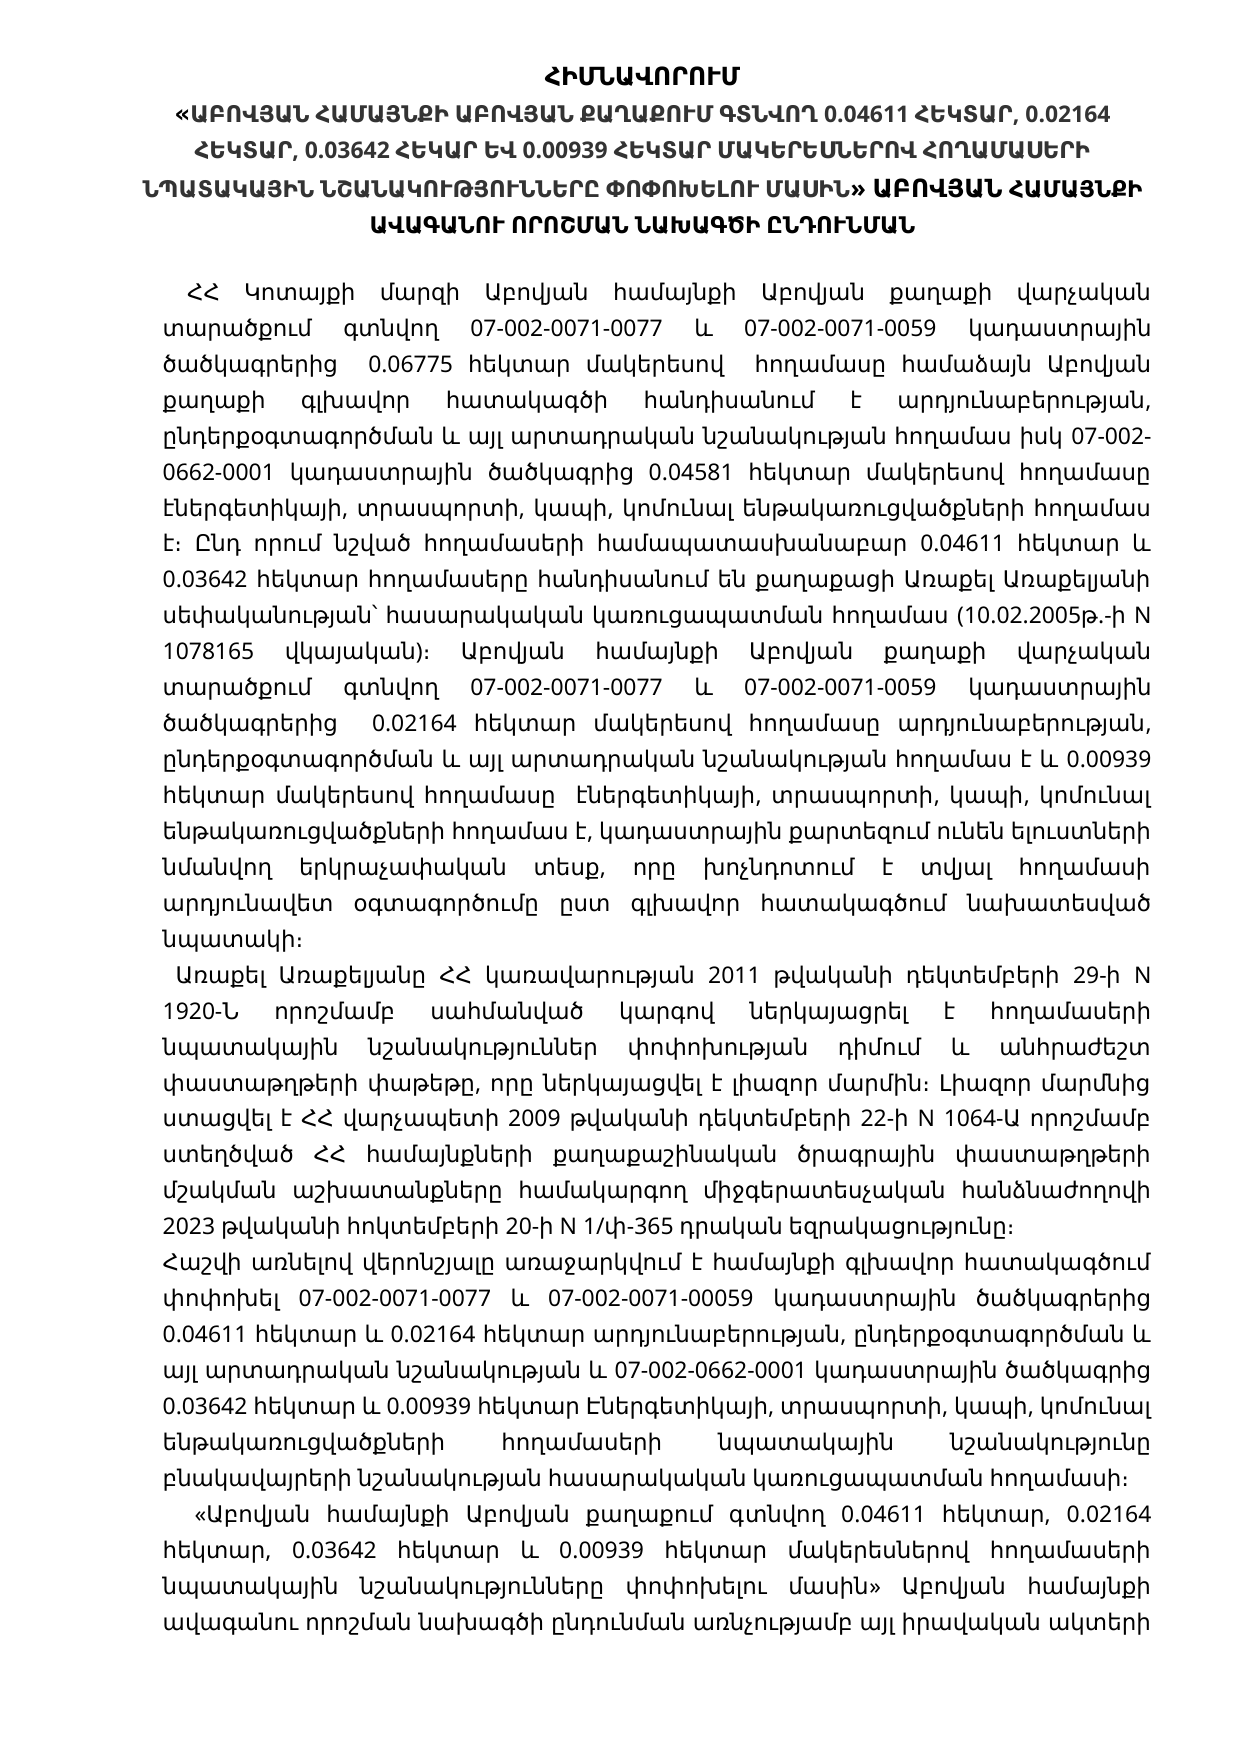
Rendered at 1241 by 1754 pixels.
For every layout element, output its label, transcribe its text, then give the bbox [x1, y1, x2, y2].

text ՀՀ Կոտայքի մարզի Աբովյան համայնքի Աբովյան քաղաքի վարչական տարածքում գտնվող 07-002-0071-0077 և 07-002-0071-0059 կադաստրային ծածկագրերից 0.06775 հեկտար մակերեսով հողամասը համաձայն Աբովյան քաղաքի գլխավոր հատակագծի հանդիսանում է արդյունաբերության, ընդերքօգտագործման և այլ արտադրական նշանակության հողամաս իսկ 07-002-0662-0001 կադաստրային ծածկագրից 0.04581 հեկտար մակերեսով հողամասը էներգետիկայի, տրասպորտի, կապի, կոմունալ ենթակառուցվածքների հողամաս է։ Ընդ որում նշված հողամասերի համապատասխանաբար 0.04611 հեկտար և 0.03642 հեկտար հողամասերը հանդիսանում են քաղաքացի Առաքել Առաքելյանի սեփականության՝ հասարակական կառուցապատման հողամաս (10.02.2005թ.-ի N 1078165 վկայական)։ Աբովյան համայնքի Աբովյան քաղաքի վարչական տարածքում գտնվող 07-002-0071-0077 և 07-002-0071-0059 կադաստրային ծածկագրերից 0.02164 հեկտար մակերեսով հողամասը արդյունաբերության, ընդերքօգտագործման և այլ արտադրական նշանակության հողամաս է և 0.00939 հեկտար մակերեսով հողամասը էներգետիկայի, տրասպորտի, կապի, կոմունալ ենթակառուցվածքների հողամաս է, կադաստրային քարտեզում ունեն ելուստների նմանվող երկրաչափական տեսք, որը խոչնդոտում է տվյալ հողամասի արդյունավետ օգտագործումը ըստ գլխավոր հատակագծում նախատեսված նպատակի։ [162, 276, 1152, 954]
text «ԱԲՈՎՅԱՆ ՀԱՄԱՅՆՔԻ ԱԲՈՎՅԱՆ ՔԱՂԱՔՈՒՄ ԳՏՆՎՈՂ 0.04611 ՀԵԿՏԱՐ, 0.02164 ՀԵԿՏԱՐ, 0.03642 ՀԵԿԱՐ ԵՎ 0.00939 ՀԵԿՏԱՐ ՄԱԿԵՐԵՍՆԵՐՈՎ ՀՈՂԱՄԱՍԵՐԻ ՆՊԱՏԱԿԱՅԻՆ ՆՇԱՆԱԿՈՒԹՅՈՒՆՆԵՐԸ ՓՈՓՈԽԵԼՈՒ ՄԱՍԻՆ» ԱԲՈՎՅԱՆ ՀԱՄԱՅՆՔԻ ԱՎԱԳԱՆՈՒ ՈՐՈՇՄԱՆ ՆԱԽԱԳԾԻ ԸՆԴՈՒՆՄԱՆ [133, 98, 1152, 241]
text Հաշվի առնելով վերոնշյալը առաջարկվում է համայնքի գլխավոր հատակագծում փոփոխել 07-002-0071-0077 և 07-002-0071-00059 կադաստրային ծածկագրերից 0.04611 հեկտար և 0.02164 հեկտար արդյունաբերության, ընդերքօգտագործման և այլ արտադրական նշանակության և 07-002-0662-0001 կադաստրային ծածկագրից 0.03642 հեկտար և 0.00939 հեկտար Էներգետիկայի, տրասպորտի, կապի, կոմունալ ենթակառուցվածքների հողամասերի նպատակային նշանակությունը բնակավայրերի նշանակության հասարակական կառուցապատման հողամասի։ [162, 1246, 1152, 1493]
text ՀԻՄՆԱՎՈՐՈՒՄ [133, 59, 1152, 93]
text Առաքել Առաքելյանը ՀՀ կառավարության 2011 թվականի դեկտեմբերի 29-ի N 1920-Ն որոշմամբ սահմանված կարգով ներկայացրել է հողամասերի նպատակային նշանակություններ փոփոխության դիմում և անհրաժեշտ փաստաթղթերի փաթեթը, որը ներկայացվել է լիազոր մարմին։ Լիազոր մարմնից ստացվել է ՀՀ վարչապետի 2009 թվականի դեկտեմբերի 22-ի N 1064-Ա որոշմամբ ստեղծված ՀՀ համայնքների քաղաքաշինական ծրագրային փաստաթղթերի մշակման աշխատանքները համակարգող միջգերատեսչական հանձնաժողովի 2023 թվականի հոկտեմբերի 20-ի N 1/փ-365 դրական եզրակացությունը։ [162, 959, 1152, 1241]
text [162, 1498, 1152, 1637]
